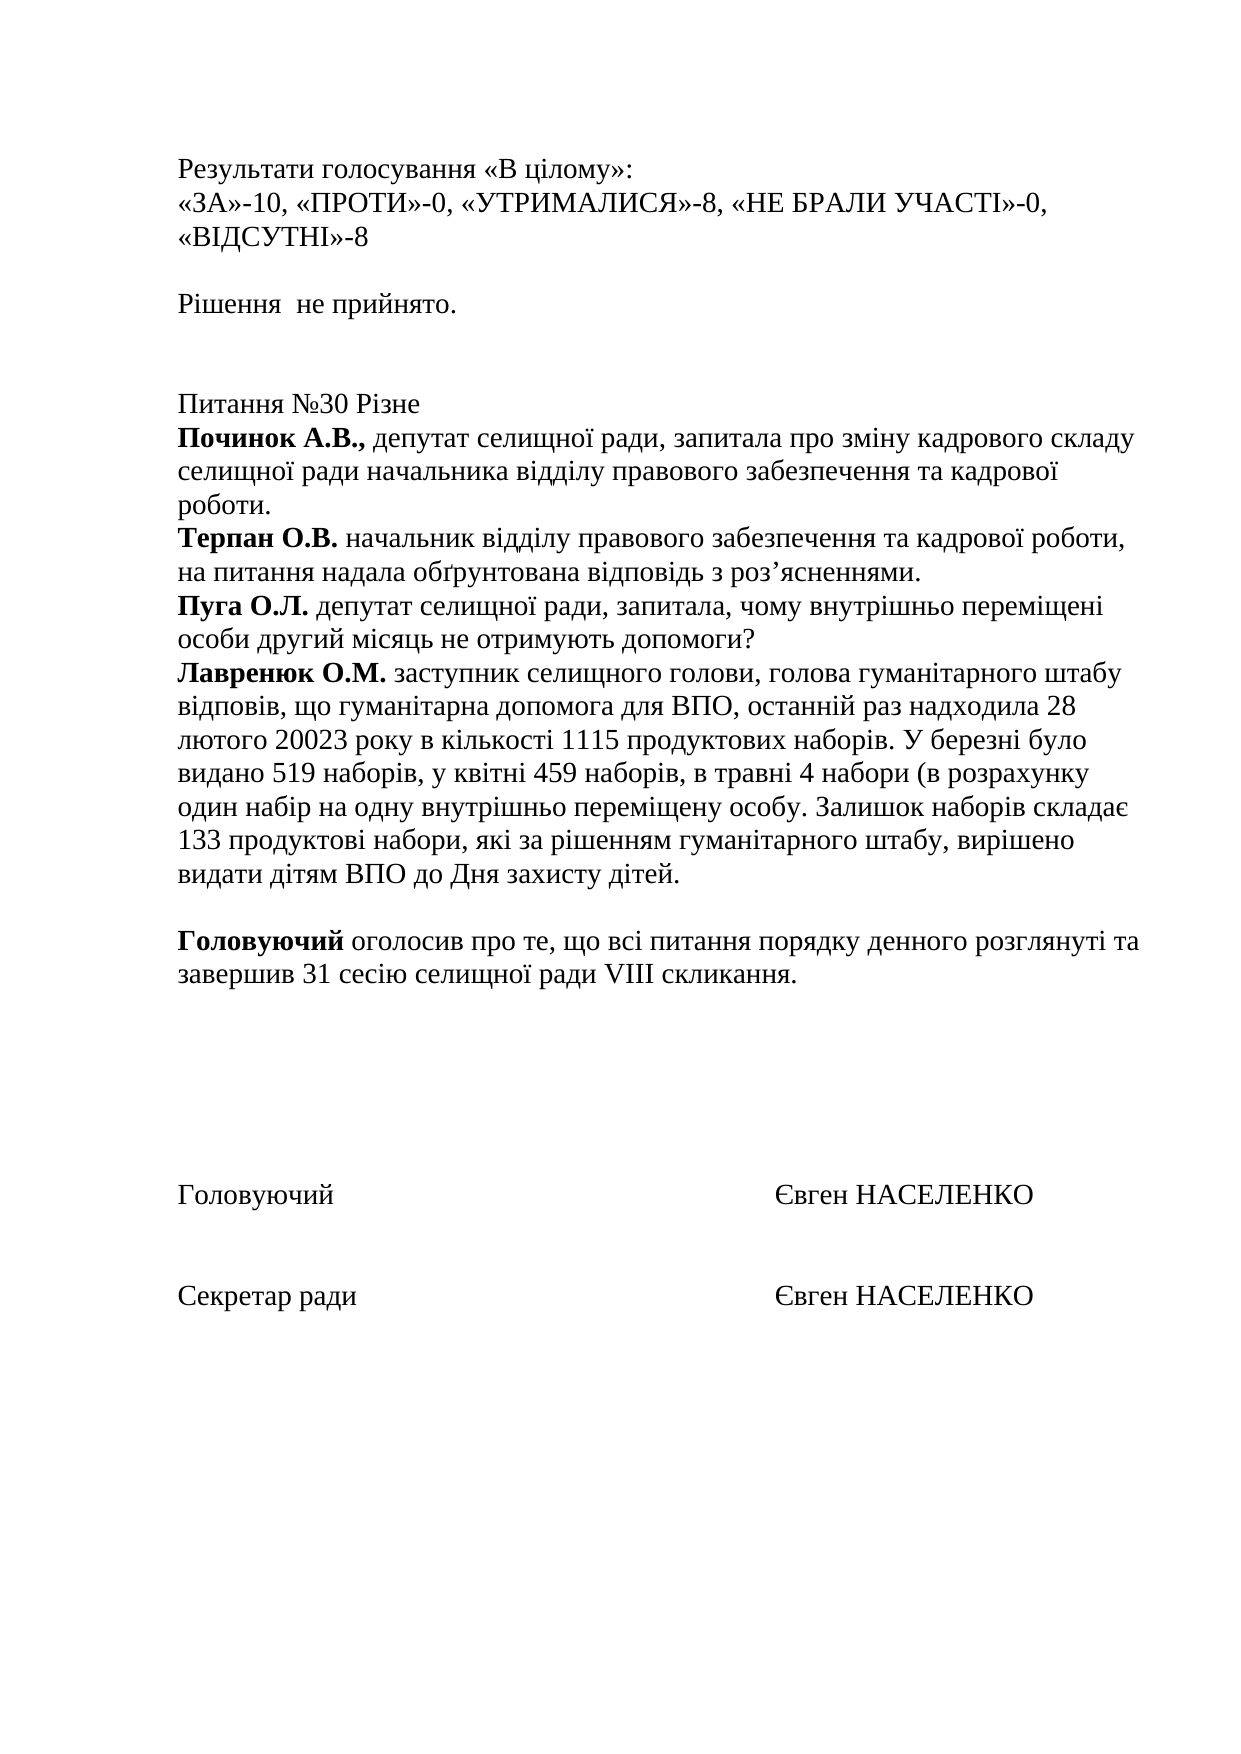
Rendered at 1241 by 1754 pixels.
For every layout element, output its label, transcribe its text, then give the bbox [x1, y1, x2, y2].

text Рішення не прийнято. [177, 286, 1152, 319]
text Питання №30 Різне [177, 386, 1152, 420]
text на питання надала обґрунтована відповідь з роз’ясненнями. [177, 554, 1152, 588]
text Секретар ради Євген НАСЕЛЕНКО [177, 1278, 1152, 1311]
text Лавренюк О.М. заступник селищного голови, голова гуманітарного штабу відповів, що гуманітарна допомога для ВПО, останній раз надходила 28 лютого 20023 року в кількості 1115 продуктових наборів. У березні було видано 519 наборів, у квітні 459 наборів, в травні 4 набори (в розрахунку один набір на одну внутрішньо переміщену особу. Залишок наборів складає 133 продуктові набори, які за рішенням гуманітарного штабу, вирішено видати дітям ВПО до Дня захисту дітей. [177, 655, 1152, 889]
text Починок А.В., депутат селищної ради, запитала про зміну кадрового складу селищної ради начальника відділу правового забезпечення та кадрової роботи. [177, 420, 1152, 521]
text «ЗА»-10, «ПРОТИ»-0, «УТРИМАЛИСЯ»-8, «НЕ БРАЛИ УЧАСТІ»-0, «ВІДСУТНІ»-8 [177, 185, 1152, 252]
text Терпан О.В. начальник відділу правового забезпечення та кадрової роботи, [177, 521, 1152, 554]
text Головуючий оголосив про те, що всі питання порядку денного розглянуті та завершив 31 сесію селищної ради VIII скликання. [177, 923, 1152, 990]
text Пуга О.Л. депутат селищної ради, запитала, чому внутрішньо переміщені особи другий місяць не отримують допомоги? [177, 588, 1152, 655]
text Головуючий Євген НАСЕЛЕНКО [177, 1177, 1152, 1211]
text Результати голосування «В цілому»: [177, 152, 1152, 185]
